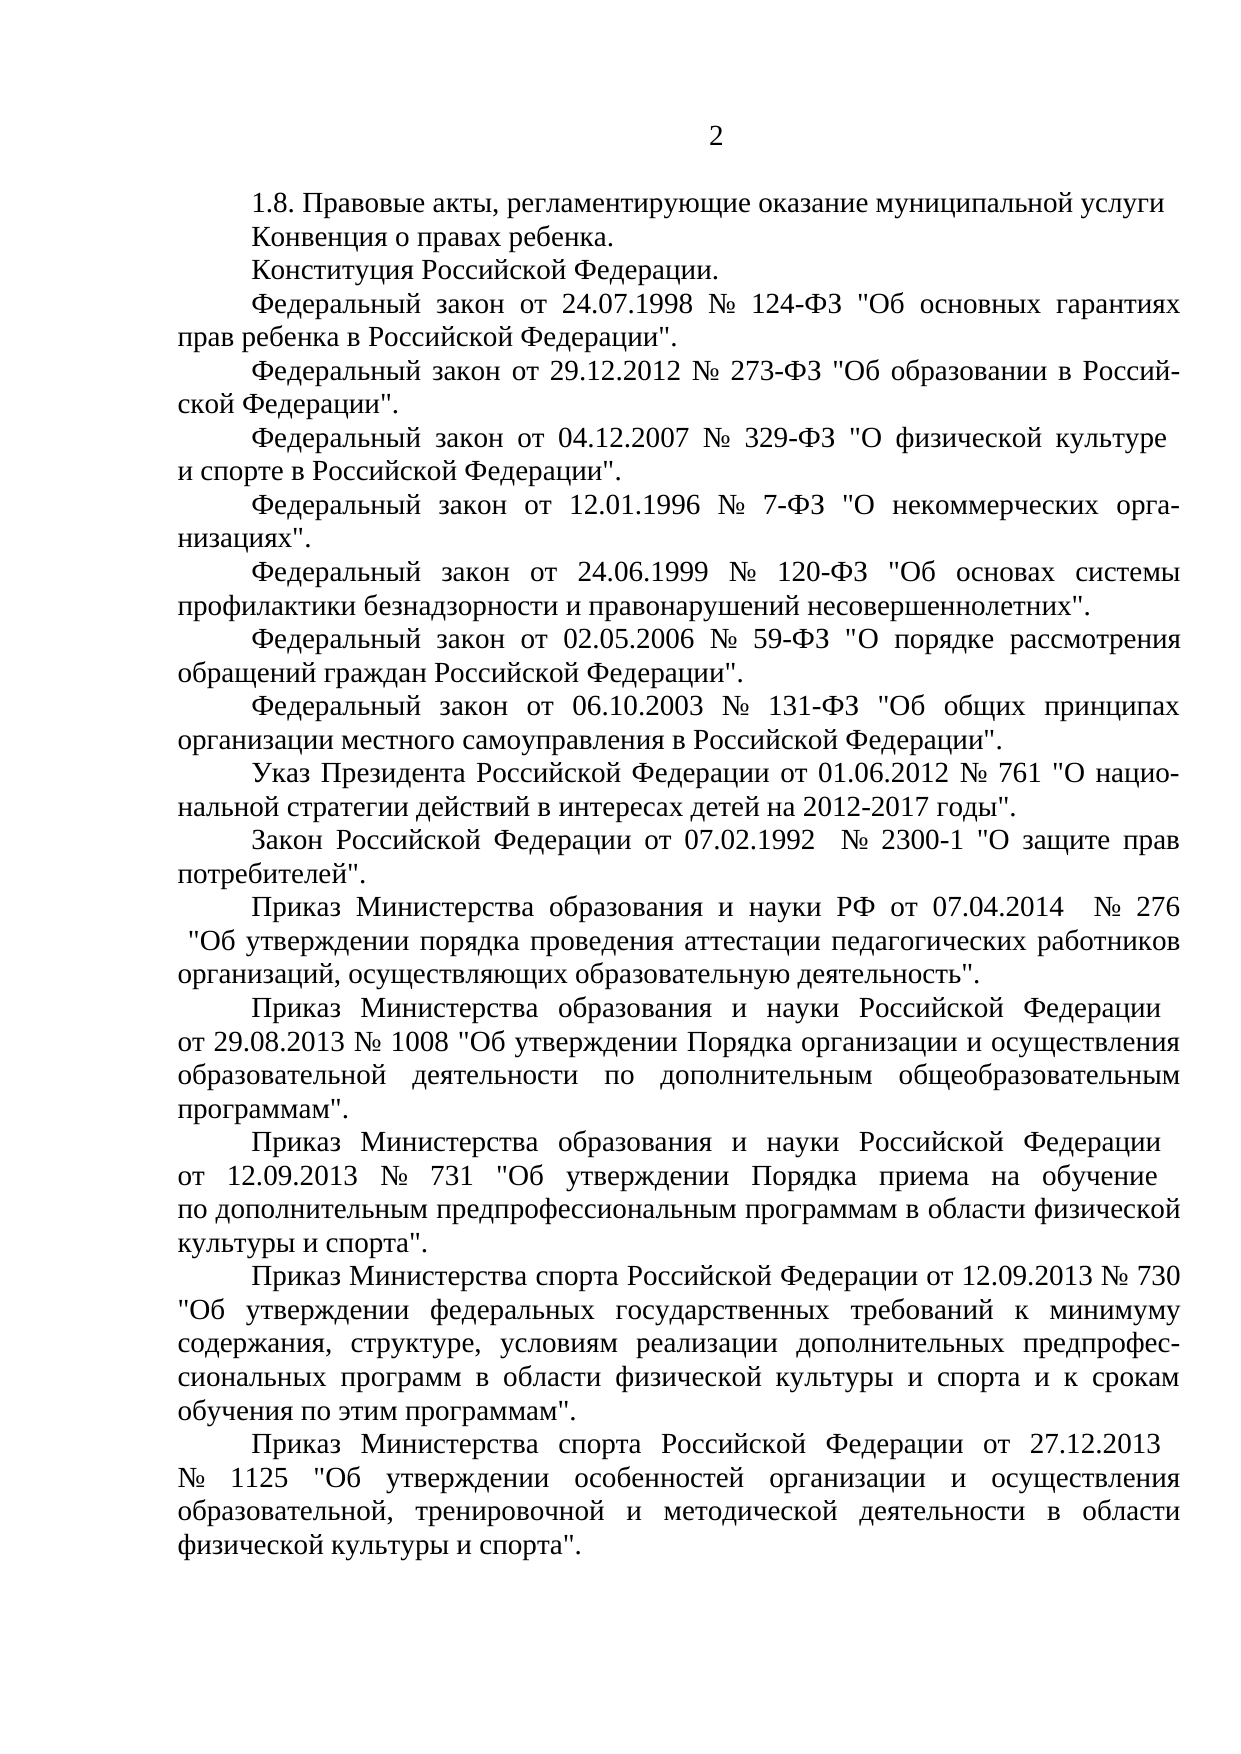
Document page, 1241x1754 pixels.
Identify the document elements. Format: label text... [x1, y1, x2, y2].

text Федеральный закон от 04.12.2007 № 329-ФЗ "О физической культуре и спорте в Российской Федерации". [177, 420, 1181, 487]
text Приказ Министерства спорта Российской Федерации от 27.12.2013 № 1125 "Об утверждении особенностей организации и осуществления образовательной, тренировочной и методической деятельности в области физической культуры и спорта". [177, 1426, 1181, 1560]
text Приказ Министерства образования и науки Российской Федерации от 12.09.2013 № 731 "Об утверждении Порядка приема на обучение по дополнительным предпрофессиональным программам в области физической культуры и спорта". [177, 1124, 1181, 1258]
text Федеральный закон от 06.10.2003 № 131-ФЗ "Об общих принципах организации местного самоуправления в Российской Федерации". [177, 688, 1181, 755]
text Приказ Министерства образования и науки Российской Федерации от 29.08.2013 № 1008 "Об утверждении Порядка организации и осуществления образовательной деятельности по дополнительным общеобразовательным программам". [177, 990, 1181, 1124]
text Закон Российской Федерации от 07.02.1992 № 2300-1 "О защите прав потребителей". [177, 822, 1181, 889]
text 1.8. Правовые акты, регламентирующие оказание муниципальной услуги [177, 185, 1181, 219]
text Федеральный закон от 29.12.2012 № 273-ФЗ "Об образовании в Россий-ской Федерации". [177, 353, 1181, 420]
text Федеральный закон от 02.05.2006 № 59-ФЗ "О порядке рассмотрения обращений граждан Российской Федерации". [177, 621, 1181, 688]
text Федеральный закон от 12.01.1996 № 7-ФЗ "О некоммерческих орга-низациях". [177, 487, 1181, 554]
text Указ Президента Российской Федерации от 01.06.2012 № 761 "О нацио-нальной стратегии действий в интересах детей на 2012-2017 годы". [177, 755, 1181, 822]
text Федеральный закон от 24.06.1999 № 120-ФЗ "Об основах системы профилактики безнадзорности и правонарушений несовершеннолетних". [177, 554, 1181, 621]
text Приказ Министерства спорта Российской Федерации от 12.09.2013 № 730 "Об утверждении федеральных государственных требований к минимуму содержания, структуре, условиям реализации дополнительных предпрофес-сиональных программ в области физической культуры и спорта и к срокам обучения по этим программам". [177, 1258, 1181, 1426]
text Приказ Министерства образования и науки РФ от 07.04.2014 № 276 "Об утверждении порядка проведения аттестации педагогических работников организаций, осуществляющих образовательную деятельность". [177, 889, 1181, 990]
text Конституция Российской Федерации. [177, 252, 1181, 286]
text Федеральный закон от 24.07.1998 № 124-ФЗ "Об основных гарантиях прав ребенка в Российской Федерации". [177, 286, 1181, 353]
text Конвенция о правах ребенка. [177, 219, 1181, 252]
text 2 [177, 118, 1181, 152]
